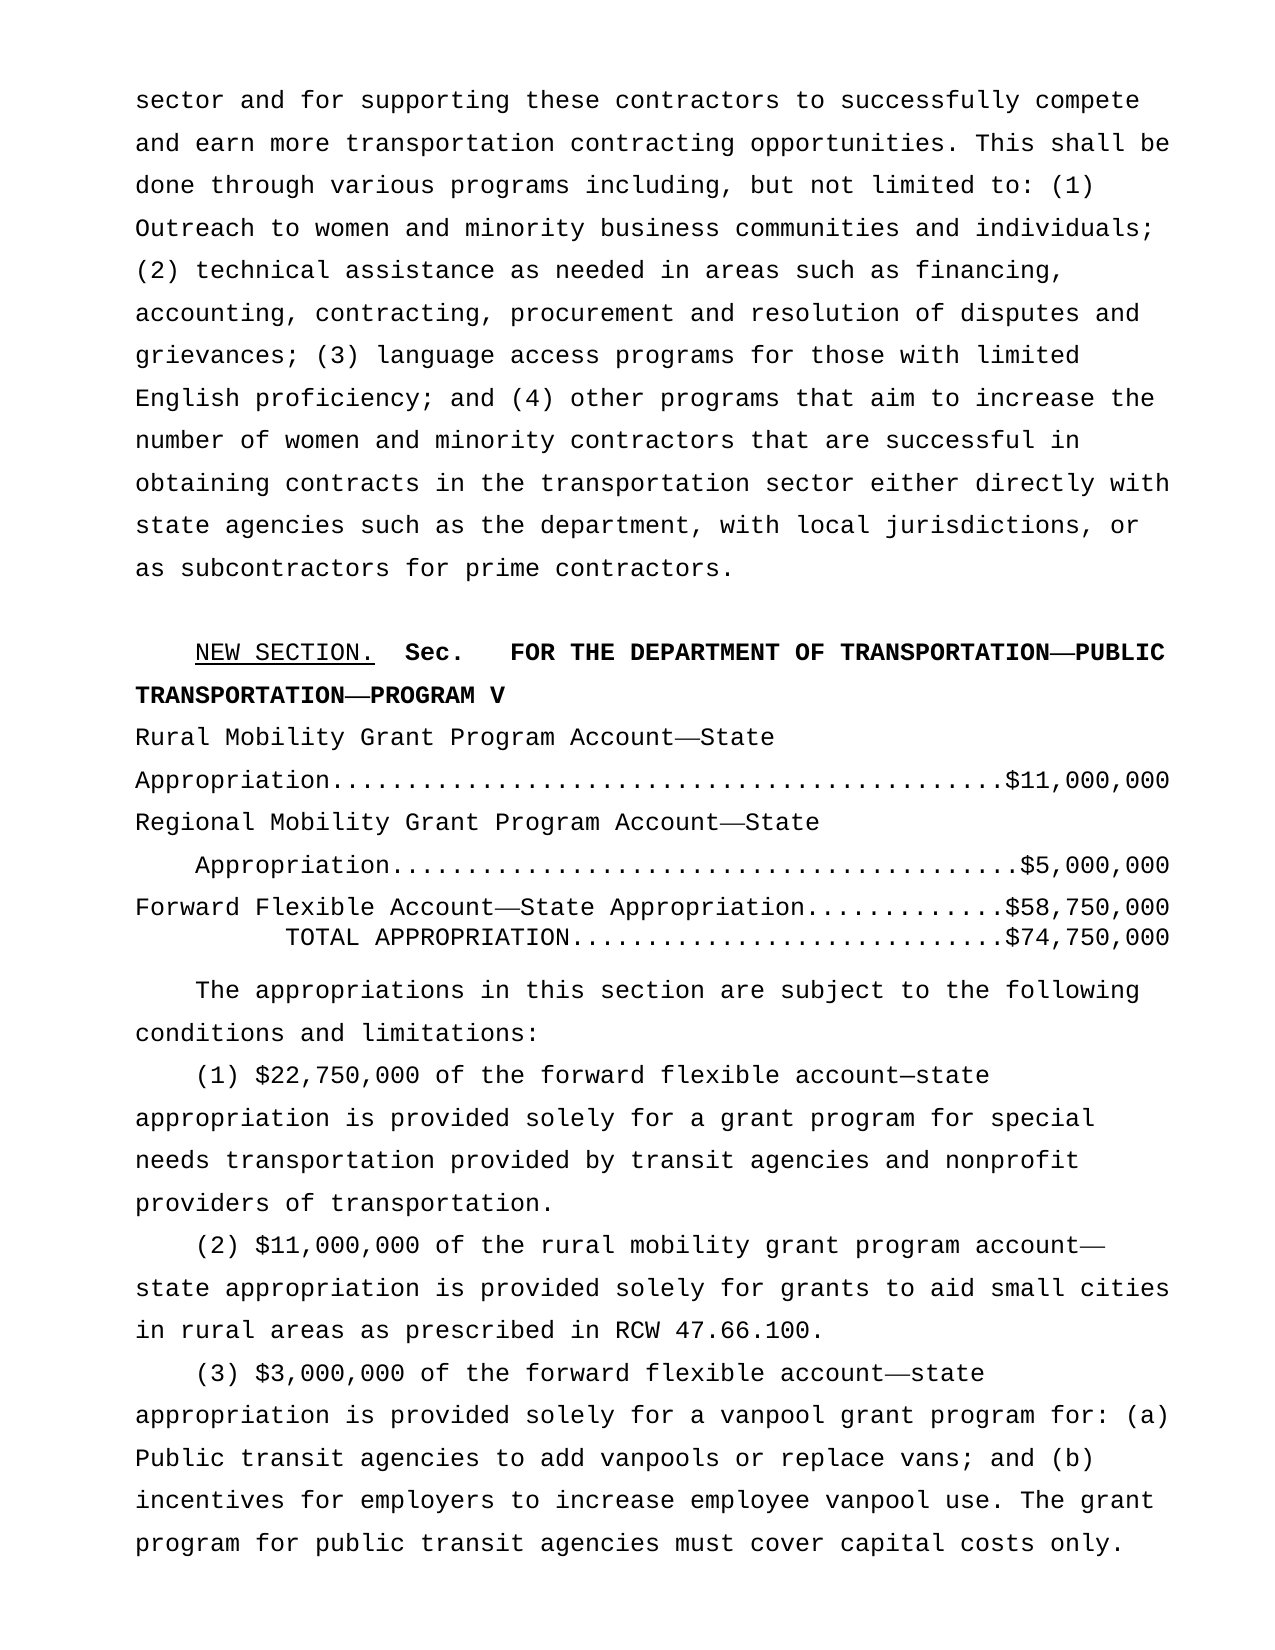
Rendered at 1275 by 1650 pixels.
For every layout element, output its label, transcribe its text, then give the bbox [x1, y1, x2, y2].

text TOTAL APPROPRIATION $74,750,000 [135, 924, 1170, 952]
text Rural Mobility Grant Program Account—State [135, 712, 1170, 754]
text Appropriation $5,000,000 [135, 839, 1170, 882]
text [135, 1347, 1170, 1560]
text (2) $11,000,000 of the rural mobility grant program account—state appropriation is provided solely for grants to aid small cities in rural areas as prescribed in RCW 47.66.100. [135, 1220, 1170, 1347]
text Forward Flexible Account—State Appropriation $58,750,000 [135, 882, 1170, 924]
text NEW SECTION. Sec. FOR THE DEPARTMENT OF TRANSPORTATION—PUBLIC TRANSPORTATION—PROGRAM V [135, 627, 1170, 712]
text Regional Mobility Grant Program Account—State [135, 797, 1170, 839]
text The appropriations in this section are subject to the following conditions and limitations: [135, 965, 1170, 1050]
text Appropriation $11,000,000 [135, 754, 1170, 797]
text (1) $22,750,000 of the forward flexible account—state appropriation is provided solely for a grant program for special needs transportation provided by transit agencies and nonprofit providers of transportation. [135, 1050, 1170, 1220]
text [135, 75, 1170, 585]
